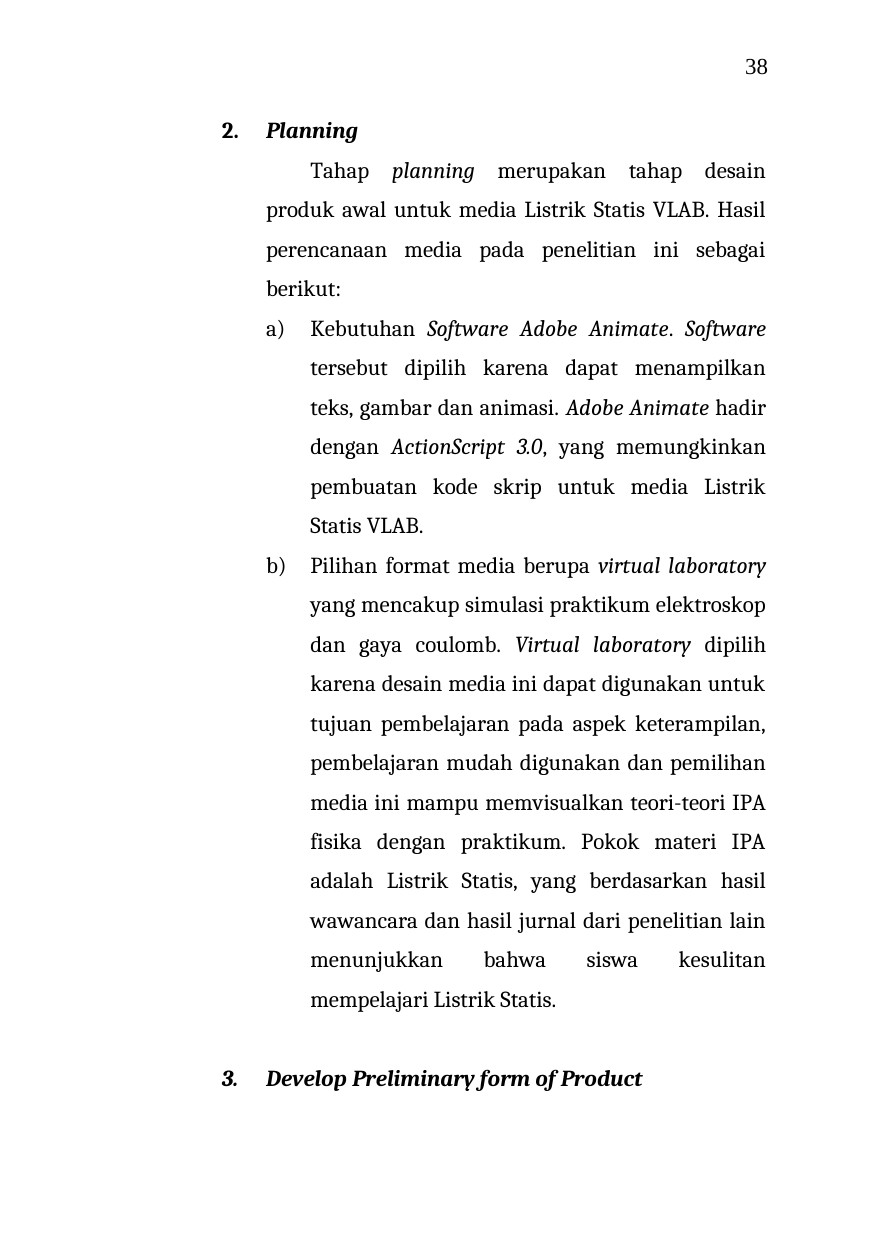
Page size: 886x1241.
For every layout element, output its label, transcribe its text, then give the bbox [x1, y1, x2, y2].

list Kebutuhan Software Adobe Animate. Software tersebut dipilih karena dapat menampilkan teks, gambar dan animasi. Adobe Animate hadir dengan ActionScript 3.0, yang memungkinkan pembuatan kode skrip untuk media Listrik Statis VLAB. [266, 316, 766, 539]
list Pilihan format media berupa virtual laboratory yang mencakup simulasi praktikum elektroskop dan gaya coulomb. Virtual laboratory dipilih karena desain media ini dapat digunakan untuk tujuan pembelajaran pada aspek keterampilan, pembelajaran mudah digunakan dan pemilihan media ini mampu memvisualkan teori-teori IPA fisika dengan praktikum. Pokok materi IPA adalah Listrik Statis, yang berdasarkan hasil wawancara dan hasil jurnal dari penelitian lain menunjukkan bahwa siswa kesulitan mempelajari Listrik Statis. [266, 552, 766, 1013]
list Planning [222, 118, 766, 144]
list Tahap planning merupakan tahap desain produk awal untuk media Listrik Statis VLAB. Hasil perencanaan media pada penelitian ini sebagai berikut: [266, 158, 766, 302]
list Develop Preliminary form of Product [222, 1066, 766, 1092]
